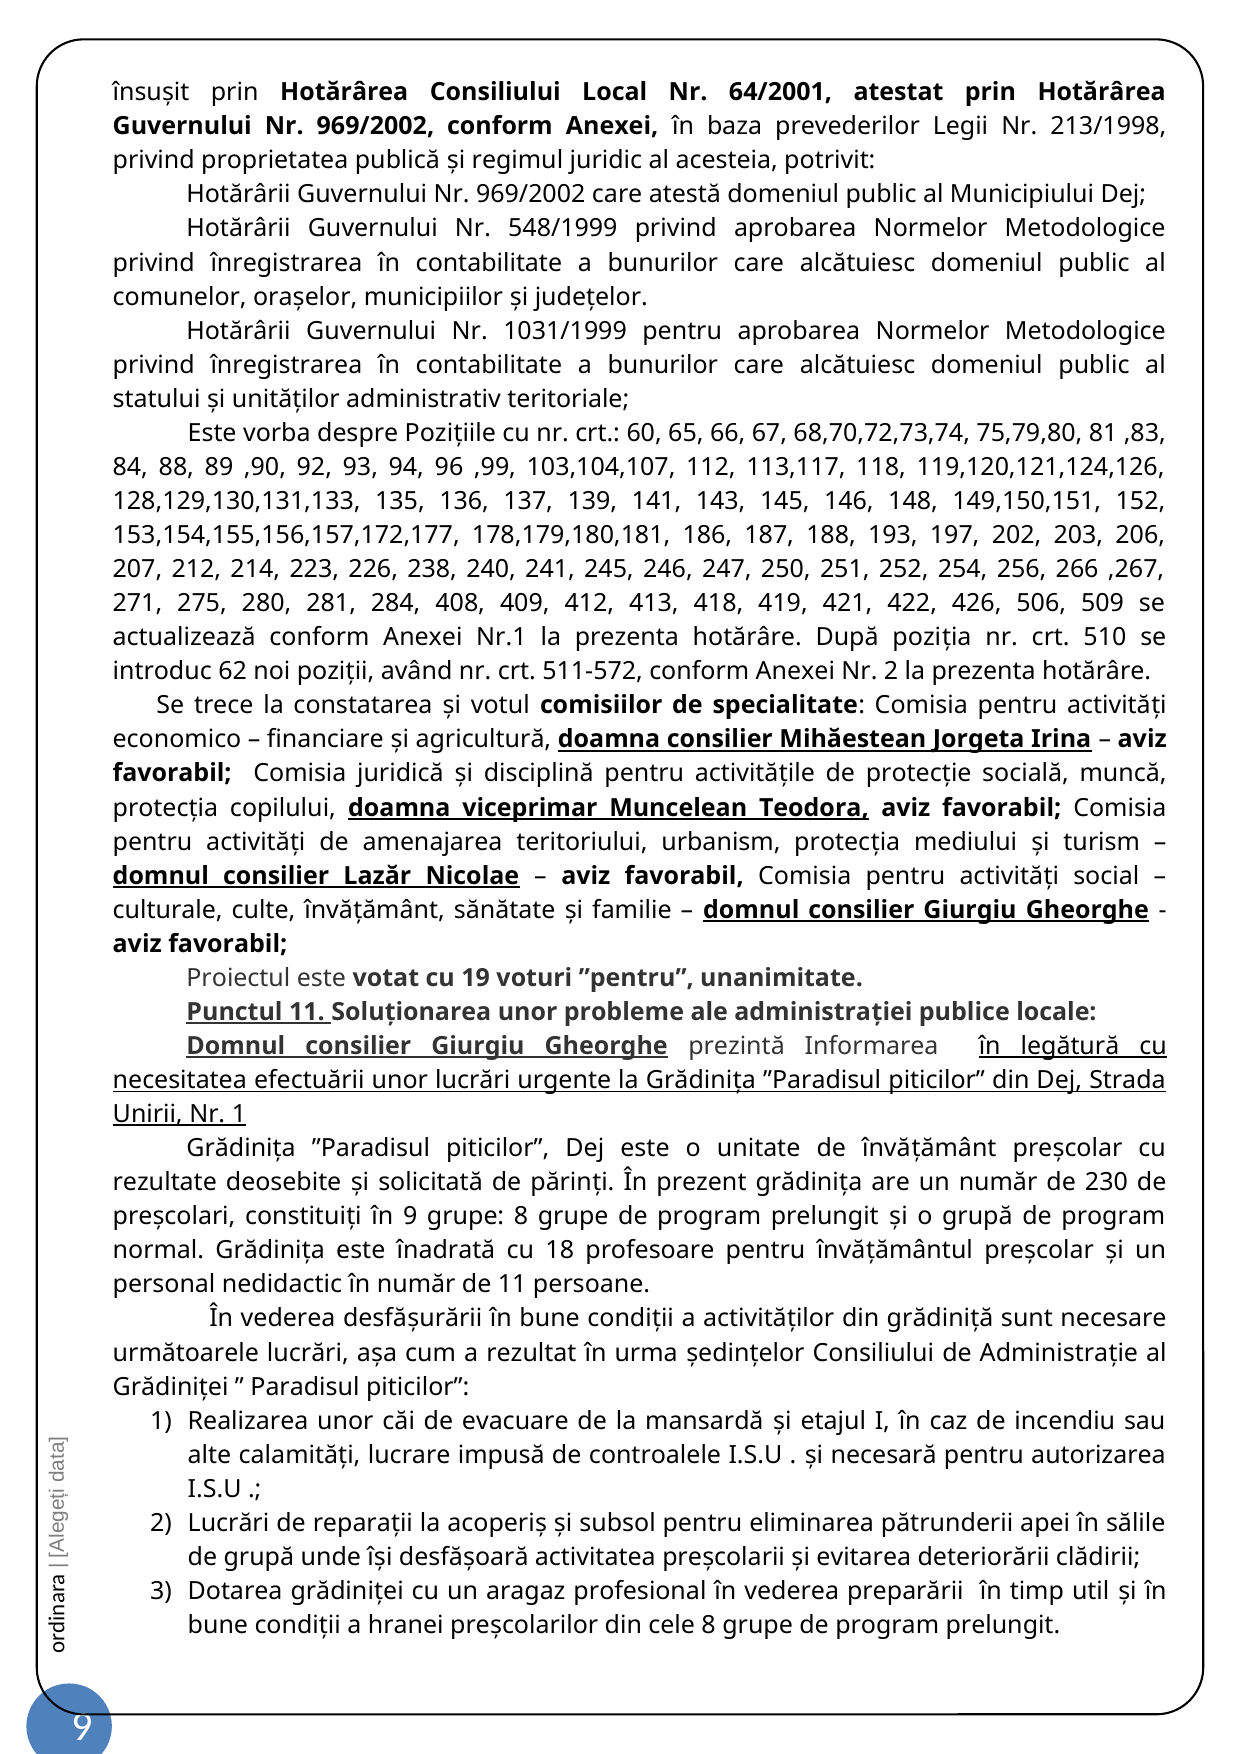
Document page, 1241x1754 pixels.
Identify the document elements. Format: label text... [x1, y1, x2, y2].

list Realizarea unor căi de evacuare de la mansardă și etajul I, în caz de incendiu sau alte calamități, lucrare impusă de controalele I.S.U . și necesară pentru autorizarea I.S.U .; [150, 1402, 1167, 1504]
text Grădinița ”Paradisul piticilor”, Dej este o unitate de învățământ preșcolar cu rezultate deosebite și solicitată de părinți. În prezent grădinița are un număr de 230 de preșcolari, constituiți în 9 grupe: 8 grupe de program prelungit și o grupă de program normal. Grădinița este înadrată cu 18 profesoare pentru învățământul preșcolar și un personal nedidactic în număr de 11 persoane. [112, 1130, 1167, 1300]
text Hotărârii Guvernului Nr. 1031/1999 pentru aprobarea Normelor Metodologice privind înregistrarea în contabilitate a bunurilor care alcătuiesc domeniul public al statului și unităților administrativ teritoriale; [112, 312, 1167, 414]
text Se trece la constatarea și votul comisiilor de specialitate: Comisia pentru activități economico – financiare și agricultură, doamna consilier Mihăestean Jorgeta Irina – aviz favorabil; Comisia juridică și disciplină pentru activitățile de protecție socială, muncă, protecția copilului, doamna viceprimar Muncelean Teodora, aviz favorabil; Comisia pentru activități de amenajarea teritoriului, urbanism, protecția mediului și turism – domnul consilier Lazăr Nicolae – aviz favorabil, Comisia pentru activități social – culturale, culte, învățământ, sănătate și familie – domnul consilier Giurgiu Gheorghe - aviz favorabil; [112, 687, 1167, 959]
text Punctul 11. Soluționarea unor probleme ale administrației publice locale: [112, 993, 1167, 1028]
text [112, 74, 1167, 176]
text Proiectul este votat cu 19 voturi ”pentru”, unanimitate. [112, 959, 1167, 993]
text Este vorba despre Pozițiile cu nr. crt.: 60, 65, 66, 67, 68,70,72,73,74, 75,79,80, 81 ,83, 84, 88, 89 ,90, 92, 93, 94, 96 ,99, 103,104,107, 112, 113,117, 118, 119,120,121,124,126, 128,129,130,131,133, 135, 136, 137, 139, 141, 143, 145, 146, 148, 149,150,151, 152, 153,154,155,156,157,172,177, 178,179,180,181, 186, 187, 188, 193, 197, 202, 203, 206, 207, 212, 214, 223, 226, 238, 240, 241, 245, 246, 247, 250, 251, 252, 254, 256, 266 ,267, 271, 275, 280, 281, 284, 408, 409, 412, 413, 418, 419, 421, 422, 426, 506, 509 se actualizează conform Anexei Nr.1 la prezenta hotărâre. După poziția nr. crt. 510 se introduc 62 noi poziții, având nr. crt. 511-572, conform Anexei Nr. 2 la prezenta hotărâre. [112, 414, 1167, 687]
text În vederea desfășurării în bune condiții a activităților din grădiniță sunt necesare următoarele lucrări, așa cum a rezultat în urma ședințelor Consiliului de Administrație al Grădiniței ” Paradisul piticilor”: [112, 1300, 1167, 1402]
text Domnul consilier Giurgiu Gheorghe prezintă Informarea în legătură cu necesitatea efectuării unor lucrări urgente la Grădinița ”Paradisul piticilor” din Dej, Strada Unirii, Nr. 1 [112, 1028, 1167, 1130]
text Hotărârii Guvernului Nr. 969/2002 care atestă domeniul public al Municipiului Dej; [112, 176, 1167, 210]
list Dotarea grădiniței cu un aragaz profesional în vederea preparării în timp util și în bune condiții a hranei preșcolarilor din cele 8 grupe de program prelungit. [150, 1573, 1167, 1641]
text Hotărârii Guvernului Nr. 548/1999 privind aprobarea Normelor Metodologice privind înregistrarea în contabilitate a bunurilor care alcătuiesc domeniul public al comunelor, orașelor, municipiilor și județelor. [112, 210, 1167, 312]
list Lucrări de reparații la acoperiș și subsol pentru eliminarea pătrunderii apei în sălile de grupă unde își desfășoară activitatea preșcolarii și evitarea deteriorării clădirii; [150, 1504, 1167, 1573]
